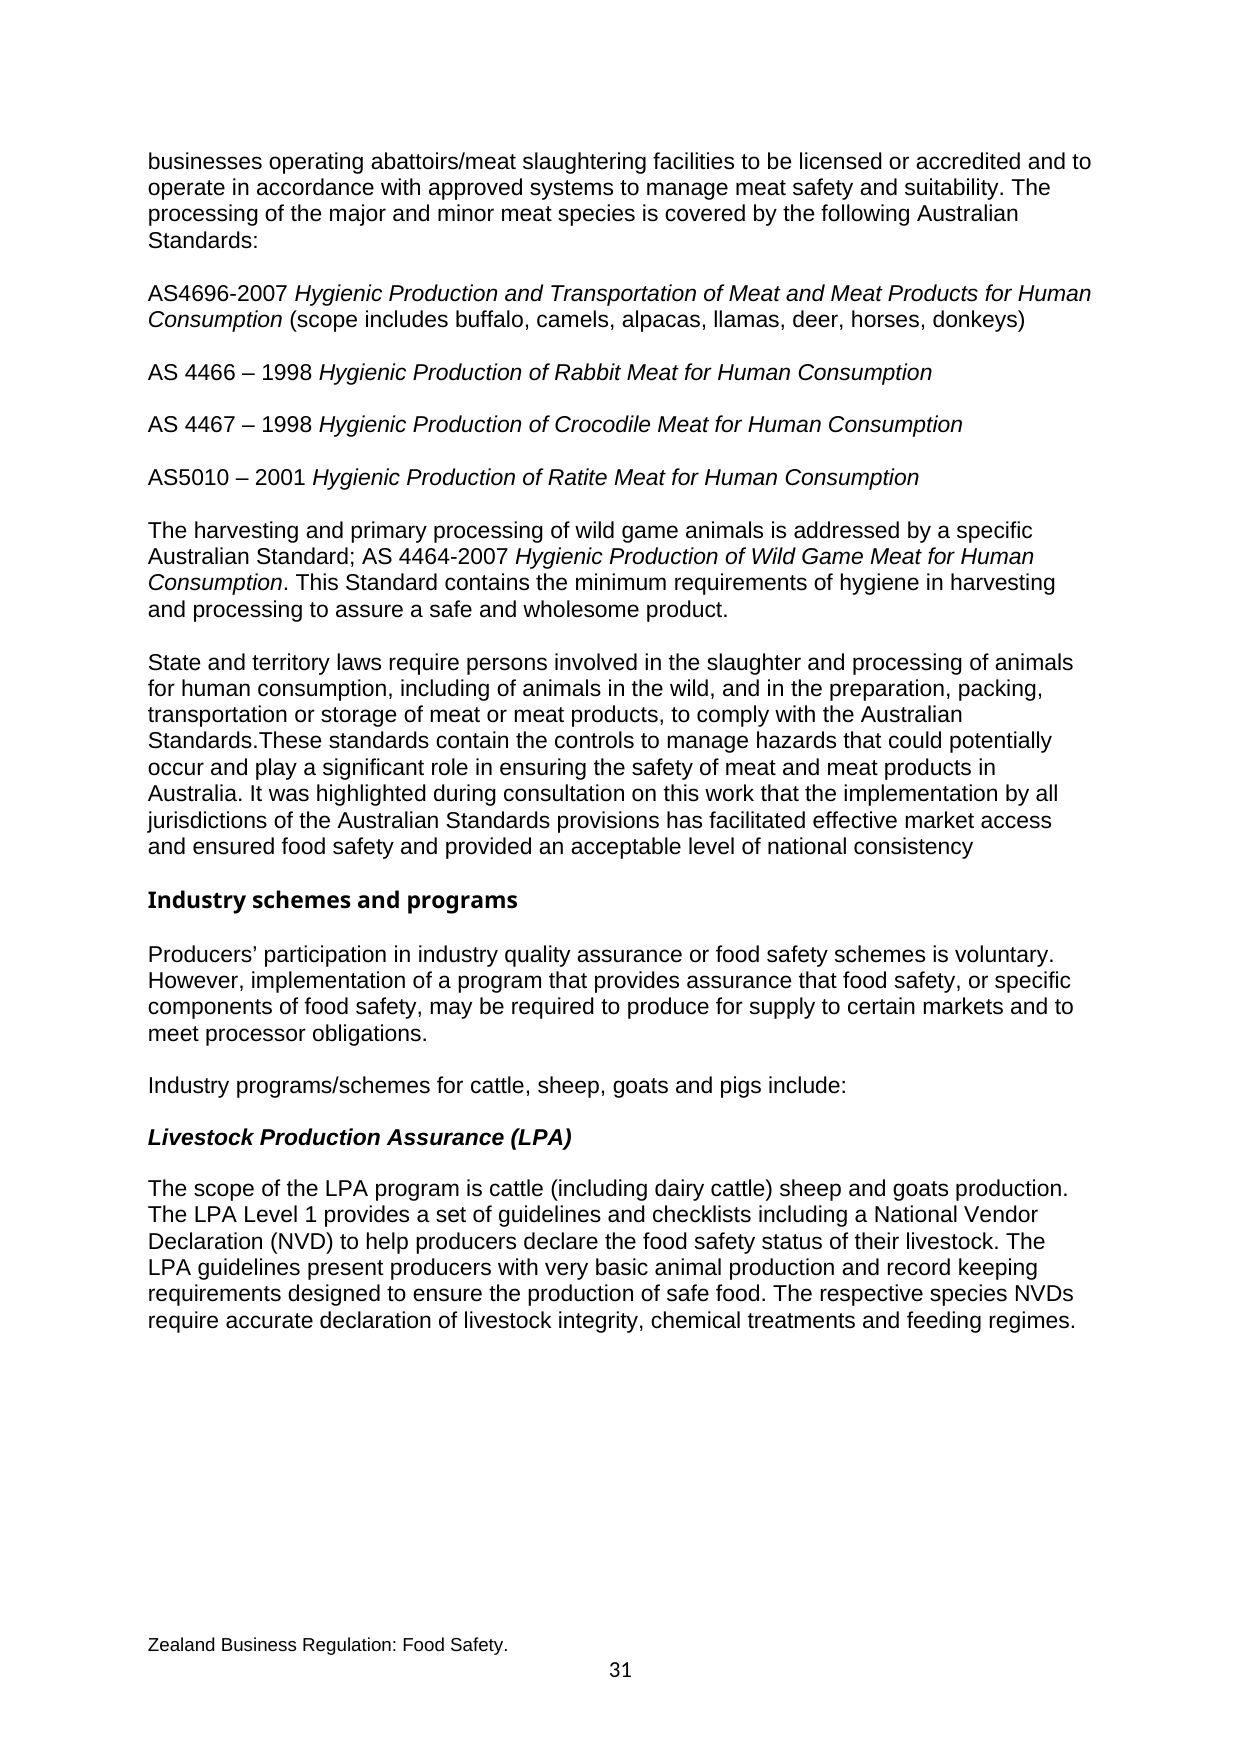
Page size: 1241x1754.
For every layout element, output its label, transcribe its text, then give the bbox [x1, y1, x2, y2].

text AS4696-2007 Hygienic Production and Transportation of Meat and Meat Products for Human Consumption (scope includes buffalo, camels, alpacas, llamas, deer, horses, donkeys) [148, 279, 1092, 332]
text AS 4467 – 1998 Hygienic Production of Crocodile Meat for Human Consumption [148, 411, 1092, 438]
subtitle Industry schemes and programs [148, 884, 1092, 916]
text State and territory laws require persons involved in the slaughter and processing of animals for human consumption, including of animals in the wild, and in the preparation, packing, transportation or storage of meat or meat products, to comply with the Australian Standards.These standards contain the controls to manage hazards that could potentially occur and play a significant role in ensuring the safety of meat and meat products in Australia. It was highlighted during consultation on this work that the implementation by all jurisdictions of the Australian Standards provisions has facilitated effective market access and ensured food safety and provided an acceptable level of national consistency [148, 648, 1092, 859]
text AS5010 – 2001 Hygienic Production of Ratite Meat for Human Consumption [148, 464, 1092, 490]
text Industry programs/schemes for cattle, sheep, goats and pigs include: [148, 1072, 1092, 1099]
text The scope of the LPA program is cattle (including dairy cattle) sheep and goats production. The LPA Level 1 provides a set of guidelines and checklists including a National Vendor Declaration (NVD) to help producers declare the food safety status of their livestock. The LPA guidelines present producers with very basic animal production and record keeping requirements designed to ensure the production of safe food. The respective species NVDs require accurate declaration of livestock integrity, chemical treatments and feeding regimes. [148, 1175, 1092, 1333]
text AS 4466 – 1998 Hygienic Production of Rabbit Meat for Human Consumption [148, 358, 1092, 385]
text Producers’ participation in industry quality assurance or food safety schemes is voluntary. However, implementation of a program that provides assurance that food safety, or specific components of food safety, may be required to produce for supply to certain markets and to meet processor obligations. [148, 941, 1092, 1046]
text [148, 148, 1092, 253]
subtitle Livestock Production Assurance (LPA) [148, 1124, 1092, 1150]
text The harvesting and primary processing of wild game animals is addressed by a specific Australian Standard; AS 4464-2007 Hygienic Production of Wild Game Meat for Human Consumption. This Standard contains the minimum requirements of hygiene in harvesting and processing to assure a safe and wholesome product. [148, 517, 1092, 622]
